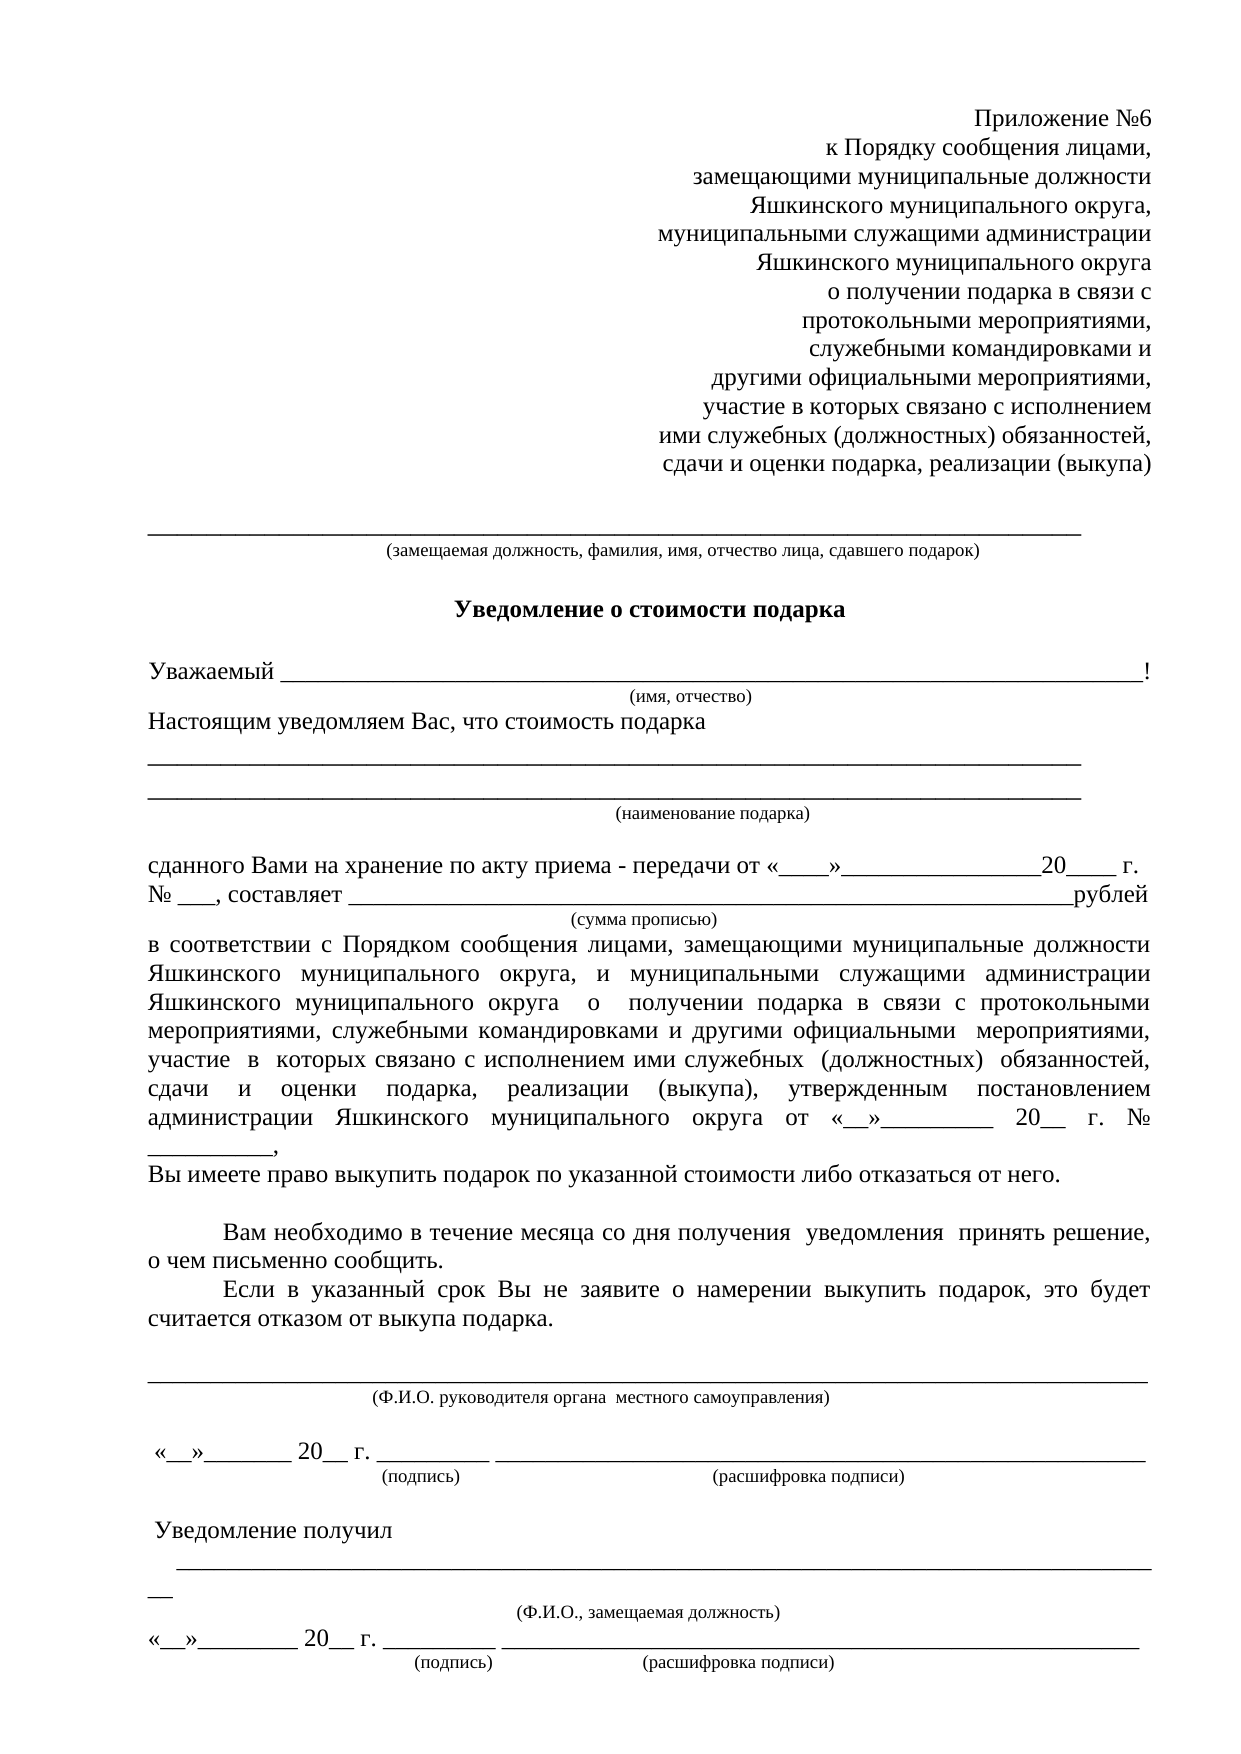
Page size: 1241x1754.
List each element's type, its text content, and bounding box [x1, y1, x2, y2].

text (Ф.И.О. руководителя органа местного самоуправления) [148, 1386, 1152, 1407]
text (замещаемая должность, фамилия, имя, отчество лица, сдавшего подарок) [148, 539, 1152, 560]
text ________________________________________________________________________________ [148, 1544, 1152, 1601]
text Вам необходимо в течение месяца со дня получения уведомления принять решение, о чем письменно сообщить. [148, 1217, 1152, 1274]
text (подпись) (расшифровка подписи) [148, 1464, 1152, 1486]
text к Порядку сообщения лицами, [148, 132, 1152, 161]
text Уважаемый _____________________________________________________________________! [148, 656, 1152, 685]
text в соответствии с Порядком сообщения лицами, замещающими муниципальные должности Яшкинского муниципального округа, и муниципальными служащими администрации Яшкинского муниципального округа о получении подарка в связи с протокольными мероприятиями, служебными командировками и другими официальными мероприятиями, участие в которых связано с исполнением ими служебных (должностных) обязанностей, сдачи и оценки подарка, реализации (выкупа), утвержденным постановлением администрации Яшкинского муниципального округа от «__»_________ 20__ г. № __________, [148, 929, 1152, 1159]
text муниципальными служащими администрации [148, 218, 1152, 247]
text другими официальными мероприятиями, [148, 362, 1152, 391]
text Яшкинского муниципального округа, [148, 190, 1152, 218]
text (подпись) (расшифровка подписи) [148, 1651, 1152, 1673]
text ________________________________________________________________ [148, 769, 1152, 802]
text Если в указанный срок Вы не заявите о намерении выкупить подарок, это будет считается отказом от выкупа подарка. [148, 1274, 1152, 1332]
text Уведомление о стоимости подарка [148, 594, 1152, 623]
text сдачи и оценки подарка, реализации (выкупа) [148, 448, 1152, 477]
text № ___, составляет __________________________________________________________рублей [148, 879, 1152, 908]
text (наименование подарка) [148, 802, 1152, 824]
text «__»________ 20__ г. _________ ___________________________________________________ [148, 1623, 1152, 1651]
text участие в которых связано с исполнением [148, 391, 1152, 420]
text ________________________________________________________________________________ [148, 1357, 1152, 1386]
text (имя, отчество) [148, 685, 1152, 706]
text ________________________________________________________________ [148, 505, 1152, 539]
text Приложение №6 [148, 103, 1152, 132]
text ________________________________________________________________ [148, 735, 1152, 769]
text (Ф.И.О., замещаемая должность) [148, 1601, 1152, 1623]
text Уведомление получил [148, 1515, 1152, 1544]
text Настоящим уведомляем Вас, что стоимость подарка [148, 706, 1152, 735]
text протокольными мероприятиями, [148, 305, 1152, 333]
text Вы имеете право выкупить подарок по указанной стоимости либо отказаться от него. [148, 1159, 1152, 1188]
text служебными командировками и [148, 333, 1152, 362]
text ими служебных (должностных) обязанностей, [148, 420, 1152, 448]
text (сумма прописью) [148, 908, 1152, 929]
text «__»_______ 20__ г. _________ ____________________________________________________ [148, 1436, 1152, 1464]
text о получении подарка в связи с [148, 276, 1152, 305]
text Яшкинского муниципального округа [148, 247, 1152, 276]
text замещающими муниципальные должности [148, 161, 1152, 190]
text сданного Вами на хранение по акту приема - передачи от «____»________________20____ г. [148, 850, 1152, 879]
